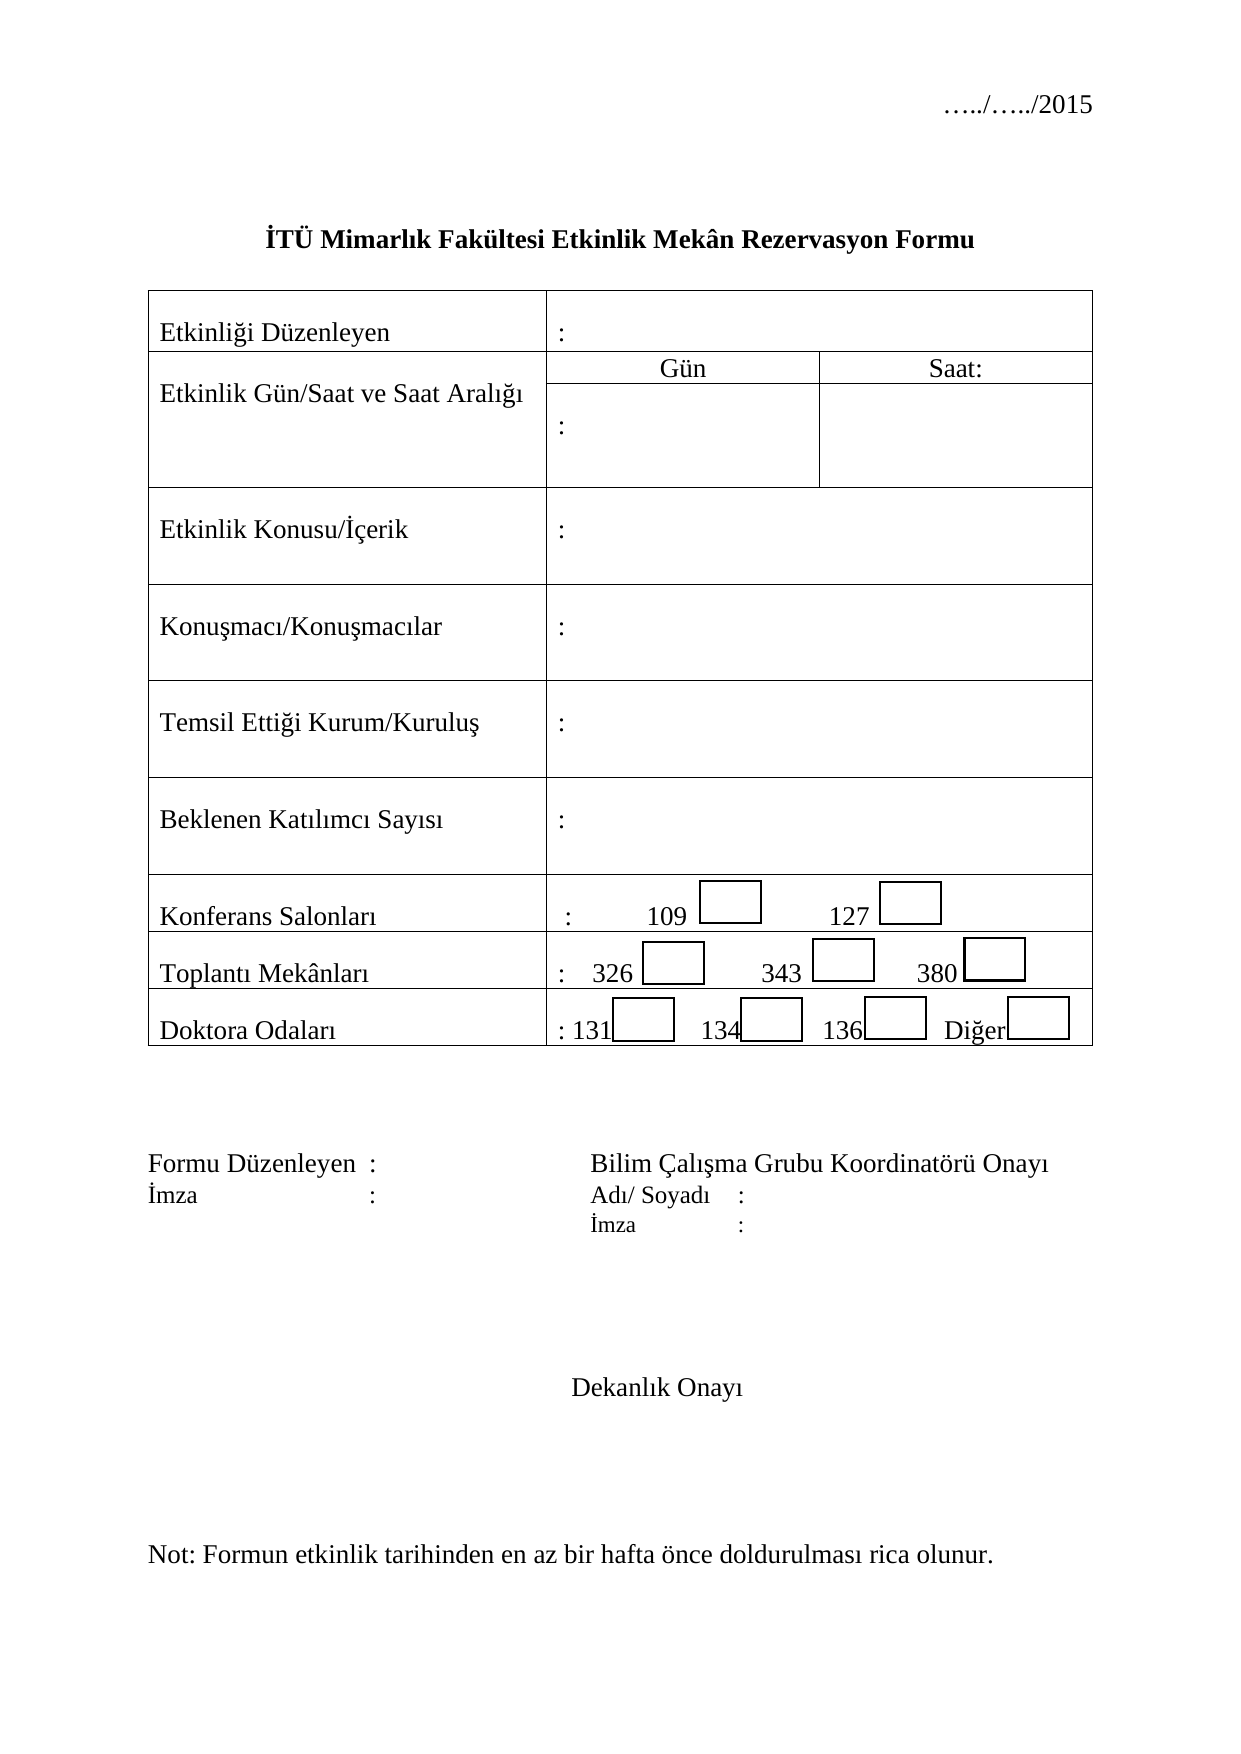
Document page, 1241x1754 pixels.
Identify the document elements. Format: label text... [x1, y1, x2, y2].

table_cell : [547, 488, 1092, 584]
table_cell Doktora Odaları [149, 989, 546, 1045]
table_header Etkinliği Düzenleyen [149, 291, 546, 351]
table_cell Temsil Ettiği Kurum/Kuruluş [149, 681, 546, 777]
table_cell Beklenen Katılımcı Sayısı [149, 778, 546, 874]
text İTÜ Mimarlık Fakültesi Etkinlik Mekân Rezervasyon Formu [148, 223, 1093, 254]
table_cell : [547, 681, 1092, 777]
table_cell : [547, 384, 819, 487]
table_cell Konuşmacı/Konuşmacılar [149, 585, 546, 680]
text …../…../2015 [148, 89, 1093, 120]
table_cell : 109 127 [547, 875, 1092, 931]
table_cell Konferans Salonları [149, 875, 546, 931]
text Dekanlık Onayı [148, 1371, 1093, 1402]
table_cell Etkinlik Konusu/İçerik [149, 488, 546, 584]
table_cell : 131 134 136 Diğer [547, 989, 1092, 1045]
table_cell Saat: [820, 352, 1092, 383]
table_header : [547, 291, 1092, 351]
table_cell Gün [547, 352, 819, 383]
table_cell : [547, 585, 1092, 680]
table_cell Etkinlik Gün/Saat ve Saat Aralığı [149, 352, 546, 487]
table_cell [820, 384, 1092, 487]
table_cell : 326 343 380 [547, 932, 1092, 988]
text Not: Formun etkinlik tarihinden en az bir hafta önce doldurulması rica olunur. [148, 1539, 1093, 1570]
text İmza : Adı/ Soyadı : [148, 1180, 1093, 1209]
text İmza : [148, 1211, 1093, 1238]
text Formu Düzenleyen : Bilim Çalışma Grubu Koordinatörü Onayı [148, 1147, 1093, 1178]
table_cell : [547, 778, 1092, 874]
table_cell Toplantı Mekânları [149, 932, 546, 988]
